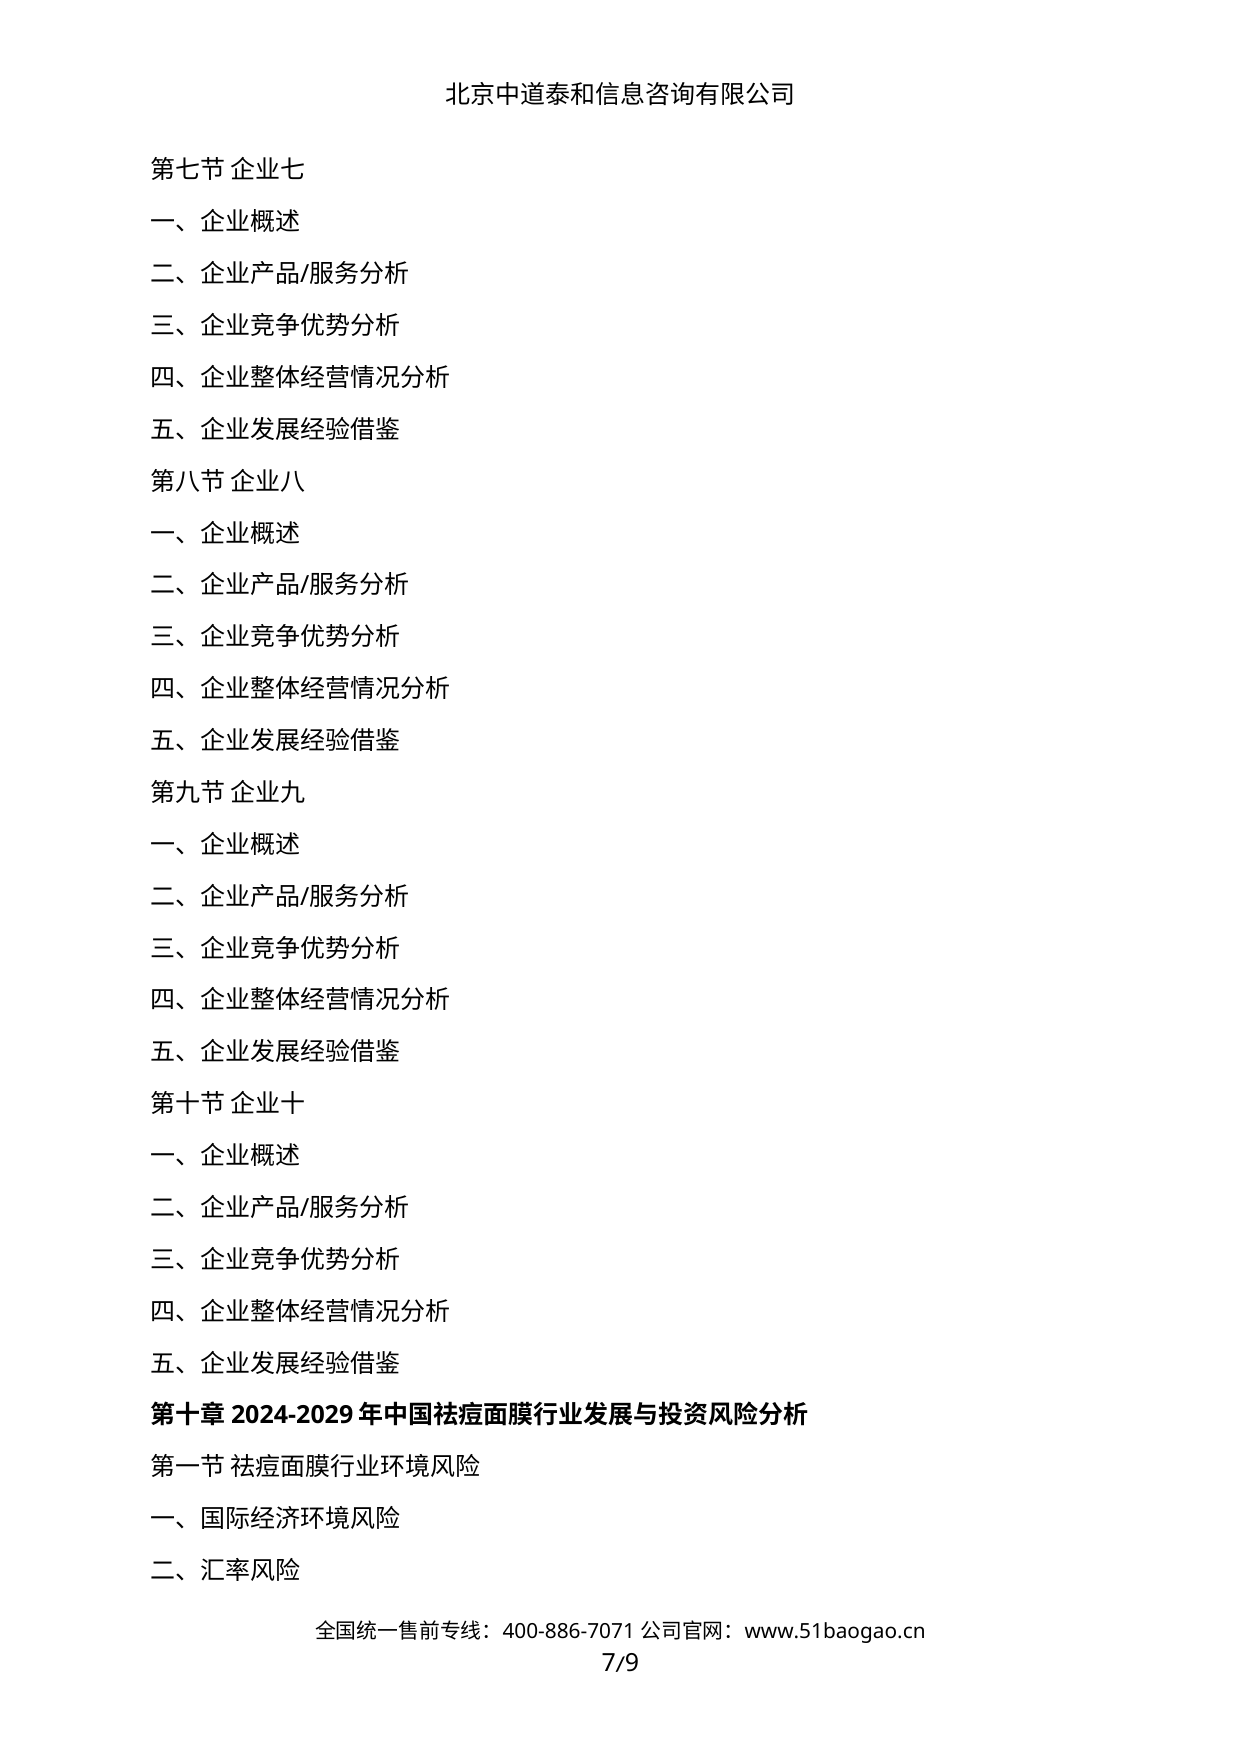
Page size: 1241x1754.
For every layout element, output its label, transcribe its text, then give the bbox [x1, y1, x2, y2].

text 二、企业产品/服务分析 [150, 254, 1090, 290]
text 五、企业发展经验借鉴 [150, 1032, 1090, 1068]
text 二、企业产品/服务分析 [150, 876, 1090, 912]
text 四、企业整体经营情况分析 [150, 980, 1090, 1016]
text 三、企业竞争优势分析 [150, 928, 1090, 964]
text 五、企业发展经验借鉴 [150, 721, 1090, 757]
text 五、企业发展经验借鉴 [150, 409, 1090, 446]
text 一、企业概述 [150, 824, 1090, 861]
text 二、汇率风险 [150, 1551, 1090, 1587]
text 二、企业产品/服务分析 [150, 1187, 1090, 1224]
text 一、企业概述 [150, 1136, 1090, 1172]
text 一、企业概述 [150, 202, 1090, 238]
text 第七节 企业七 [150, 150, 1090, 186]
text 四、企业整体经营情况分析 [150, 669, 1090, 705]
text 第一节 祛痘面膜行业环境风险 [150, 1447, 1090, 1483]
text 第九节 企业九 [150, 772, 1090, 809]
text 三、企业竞争优势分析 [150, 1239, 1090, 1276]
text 四、企业整体经营情况分析 [150, 1291, 1090, 1327]
text 四、企业整体经营情况分析 [150, 357, 1090, 394]
text 第十节 企业十 [150, 1084, 1090, 1120]
text 一、企业概述 [150, 513, 1090, 549]
text 三、企业竞争优势分析 [150, 617, 1090, 653]
text 二、企业产品/服务分析 [150, 565, 1090, 601]
text 五、企业发展经验借鉴 [150, 1343, 1090, 1379]
text 一、国际经济环境风险 [150, 1499, 1090, 1535]
text 第十章 2024-2029年中国祛痘面膜行业发展与投资风险分析 [150, 1395, 1090, 1431]
text 第八节 企业八 [150, 461, 1090, 497]
text 三、企业竞争优势分析 [150, 306, 1090, 342]
